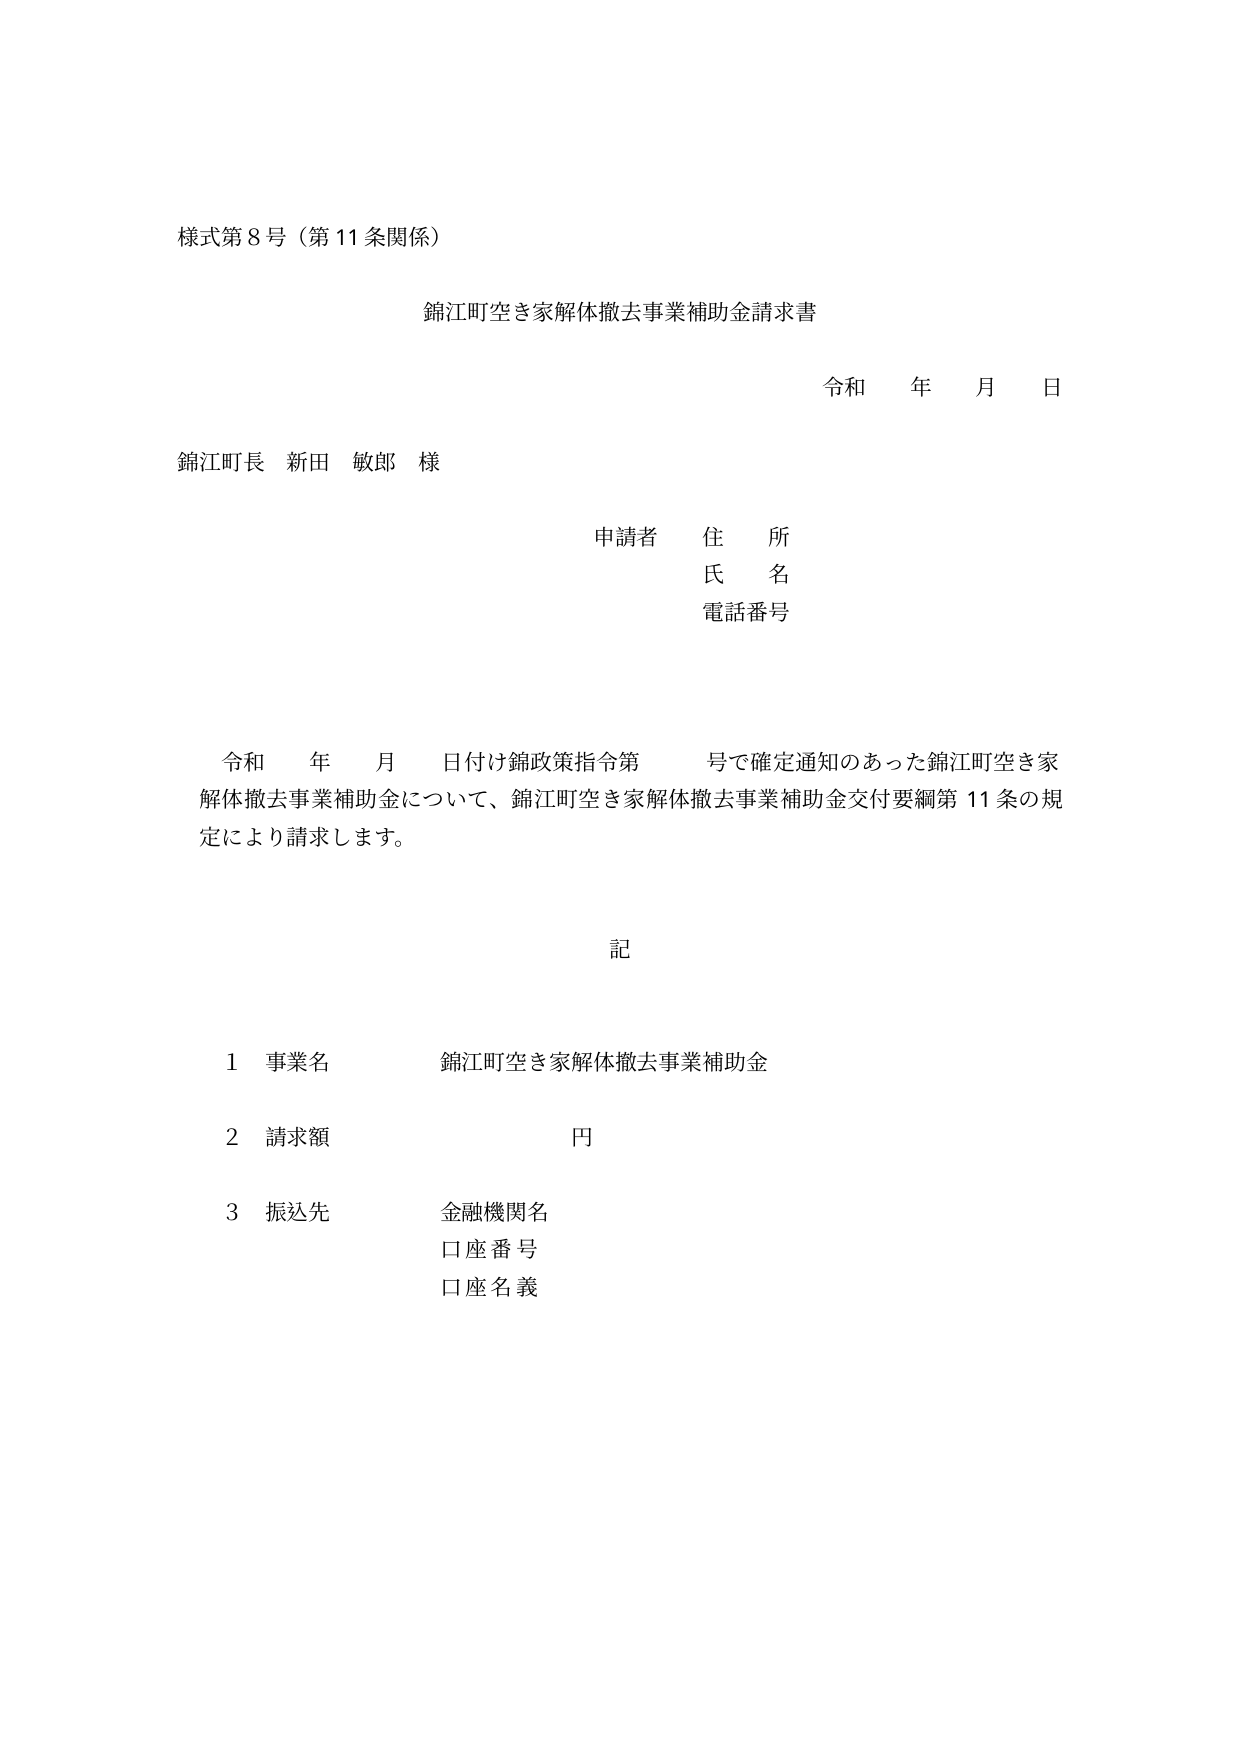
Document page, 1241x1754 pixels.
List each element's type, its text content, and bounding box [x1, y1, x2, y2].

text 様式第８号（第11条関係） [177, 217, 1063, 254]
text 記 [177, 929, 1063, 967]
text 錦江町空き家解体撤去事業補助金請求書 [177, 292, 1063, 329]
text 申請者 住 所 [177, 517, 1063, 554]
text 口座番号 [177, 1229, 1063, 1267]
text ２ 請求額 円 [177, 1117, 1063, 1154]
text 錦江町長 新田 敏郎 様 [177, 442, 1063, 479]
text 令和 年 月 日 [177, 367, 1063, 404]
text １ 事業名 錦江町空き家解体撤去事業補助金 [177, 1042, 1063, 1079]
text ３ 振込先 金融機関名 [177, 1192, 1063, 1229]
text 令和 年 月 日付け錦政策指令第 号で確定通知のあった錦江町空き家解体撤去事業補助金について、錦江町空き家解体撤去事業補助金交付要綱第11条の規定により請求します。 [199, 742, 1063, 854]
text 氏 名 [177, 554, 1063, 592]
text 口座名義 [177, 1267, 1063, 1304]
text 電話番号 [177, 592, 1063, 629]
